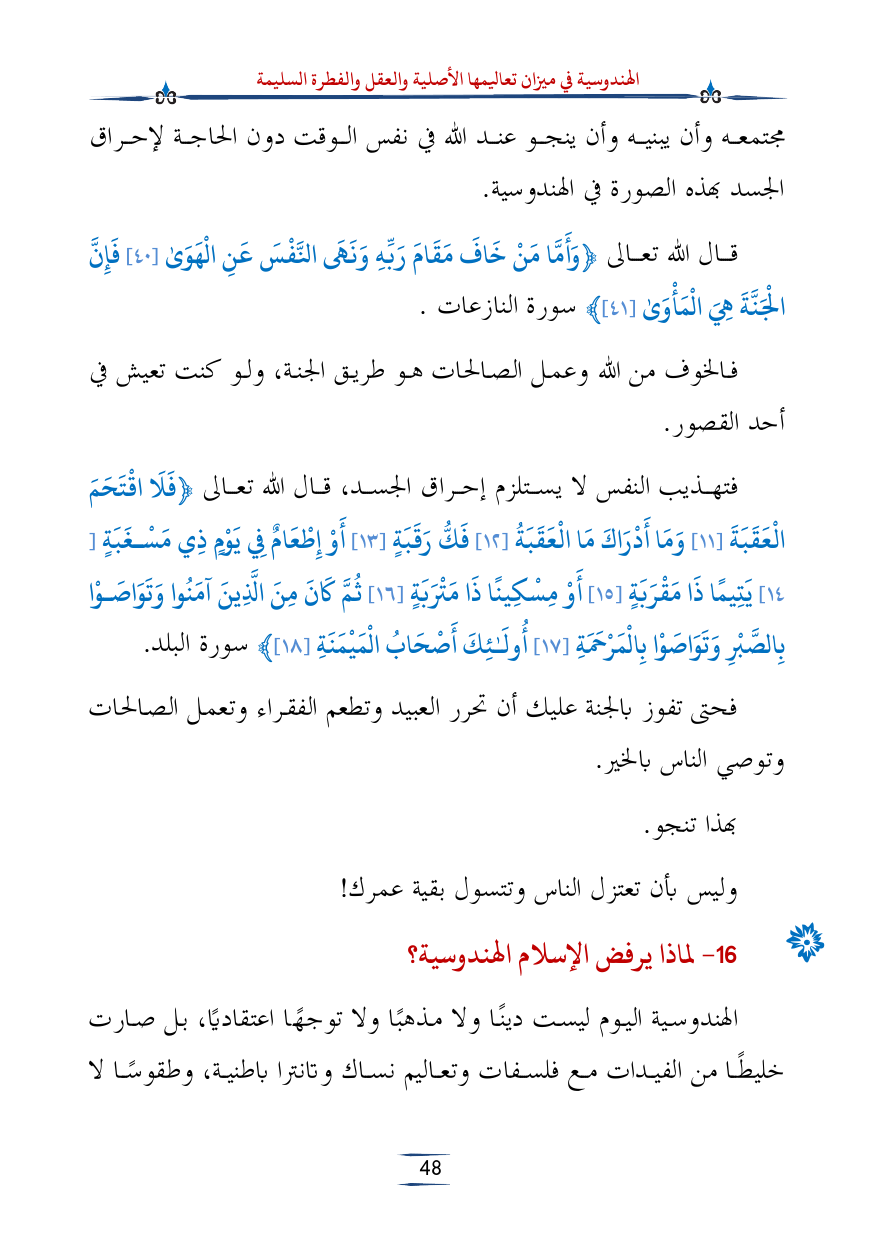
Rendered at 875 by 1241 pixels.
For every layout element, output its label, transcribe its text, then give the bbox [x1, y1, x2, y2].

picture [396, 1153, 450, 1187]
text فالخوف من الله وعمل الصالحات هو طريق الجنة، ولو كنت تعيش في أحد القصور. [89, 338, 785, 443]
text فتهذيب النفس لا يستلزم إحراق الجسد، قال الله تعالى ﴿فَلَا اقْتَحَمَ الْعَقَبَةَ [١١] وَمَا أَدْرَاكَ مَا الْعَقَبَةُ [١٢] فَكُّ رَقَبَةٍ [١٣] أَوْ إِطْعَامٌ فِي يَوْمٍ ذِي مَسْغَبَةٍ [١٤] يَتِيمًا ذَا مَقْرَبَةٍ [١٥] أَوْ مِسْكِينًا ذَا مَتْرَبَةٍ [١٦] ثُمَّ كَانَ مِنَ الَّذِينَ آمَنُوا وَتَوَاصَوْا بِالصَّبْرِ وَتَوَاصَوْا بِالْمَرْحَمَةِ [١٧] أُولَـٰئِكَ أَصْحَابُ الْمَيْمَنَةِ [١٨]﴾ سورة البلد. [89, 455, 785, 663]
picture [88, 72, 788, 106]
text بهذا تنجو. [89, 793, 785, 845]
text فحتى تفوز بالجنة عليك أن تحرر العبيد وتطعم الفقراء وتعمل الصالحات وتوصي الناس بالخير. [89, 676, 785, 780]
text قال الله تعالى ﴿وَأَمَّا مَنْ خَافَ مَقَامَ رَبِّهِ وَنَهَى النَّفْسَ عَنِ الْهَوَىٰ [٤٠] فَإِنَّ الْجَنَّةَ هِيَ الْمَأْوَىٰ [٤١]﴾ سورة النازعات . [89, 222, 785, 326]
text 16- لماذا يرفض الإسلام الهندوسية؟ [89, 922, 785, 974]
text الهندوسية اليوم ليست دينًا ولا مذهبًا ولا توجهًا اعتقاديًا، بل صارت خليطًا من الفيدات مع فلسفات وتعاليم نساك وتانترا باطنية، وطقوسًا لا حصر لها. [89, 986, 785, 1091]
text وليس بأن تعتزل الناس وتتسول بقية عمرك! [89, 857, 785, 909]
